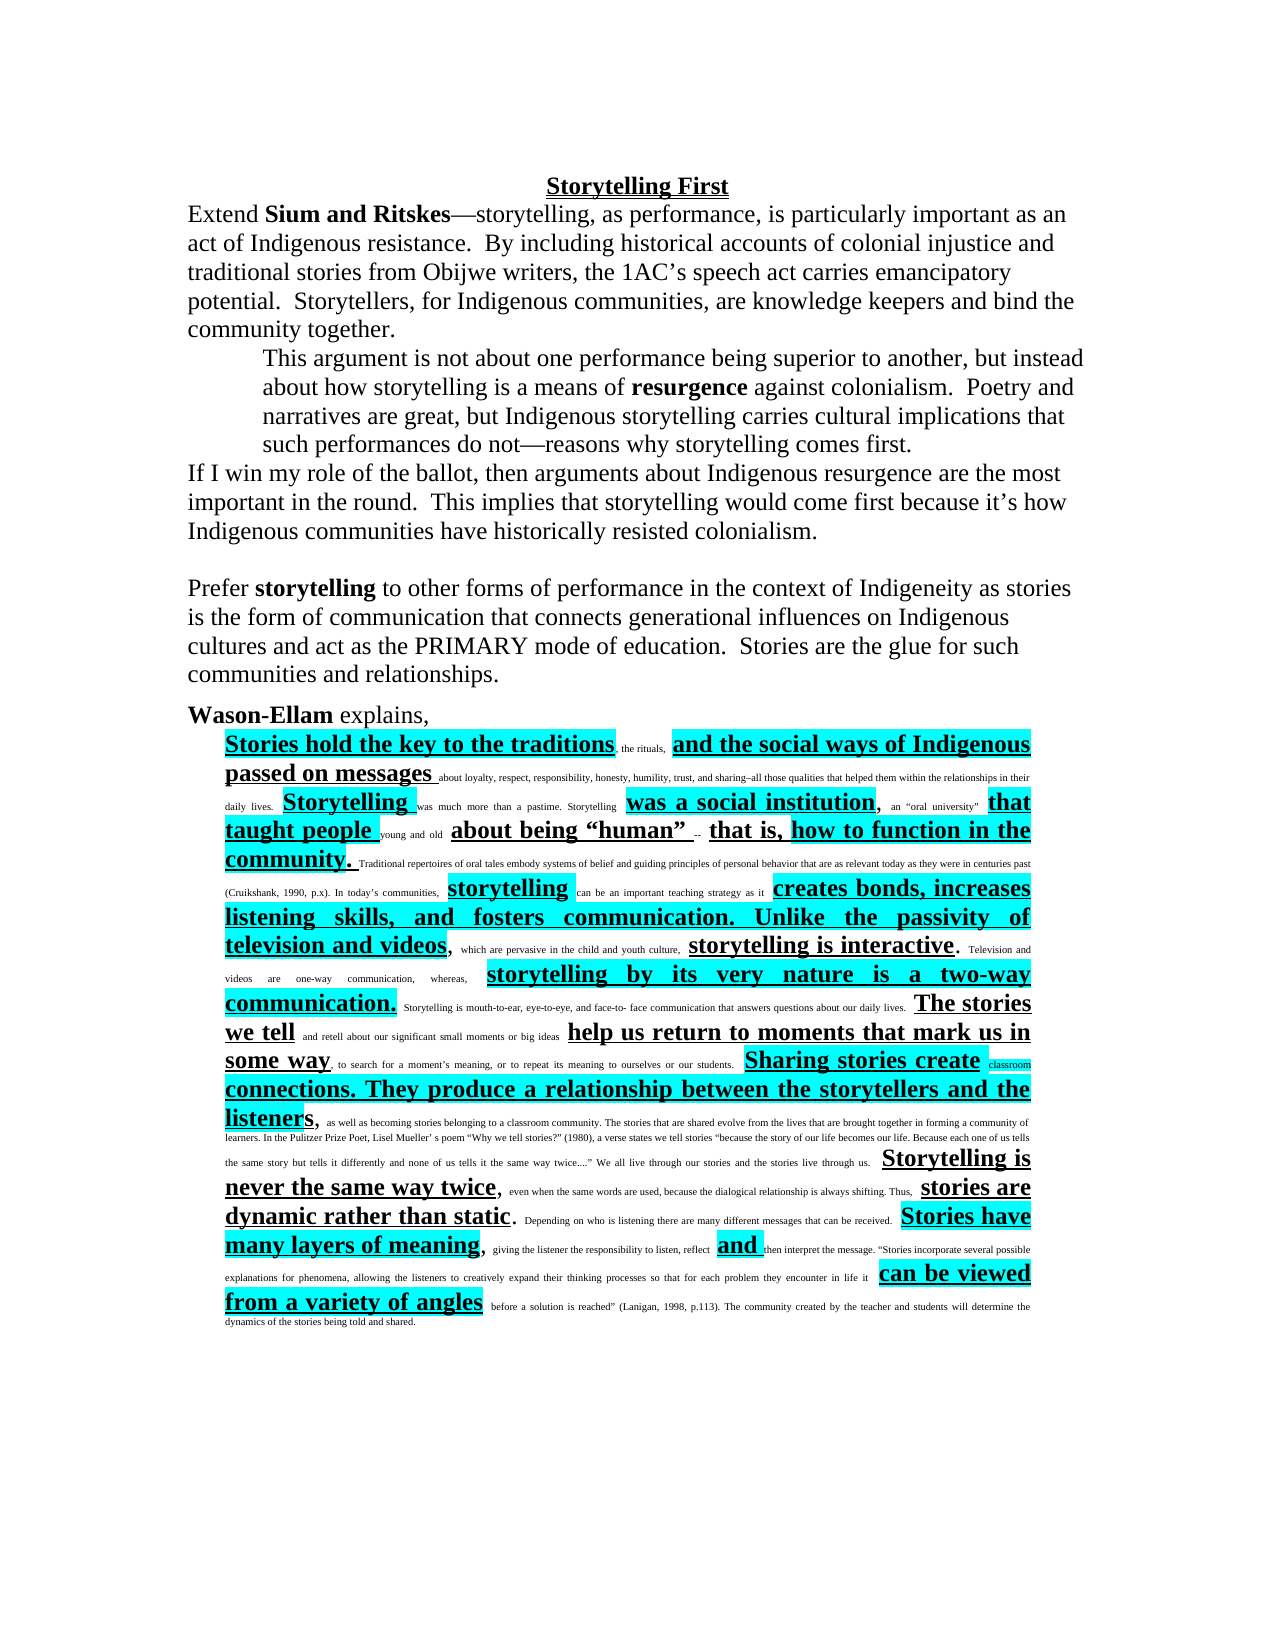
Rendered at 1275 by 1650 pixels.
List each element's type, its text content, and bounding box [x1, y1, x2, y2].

text Wason-Ellam explains, [187, 700, 1087, 729]
text This argument is not about one performance being superior to another, but instead about how storytelling is a means of resurgence against colonialism. Poetry and narratives are great, but Indigenous storytelling carries cultural implications that such performances do not—reasons why storytelling comes first. [262, 343, 1087, 458]
text If I win my role of the ballot, then arguments about Indigenous resurgence are the most important in the round. This implies that storytelling would come first because it’s how Indigenous communities have historically resisted colonialism. [187, 458, 1087, 544]
text Stories hold the key to the traditions, the rituals, and the social ways of Indigenous passed on messages about loyalty, respect, responsibility, honesty, humility, trust, and sharing–all those qualities that helped them within the relationships in their daily lives. Storytelling was much more than a pastime. Storytelling was a social institution, an “oral university” that taught people young and old about being “human” -- that is, how to function in the community. Traditional repertoires of oral tales embody systems of belief and guiding principles of personal behavior that are as relevant today as they were in centuries past (Cruikshank, 1990, p.x). In today’s communities, storytelling can be an important teaching strategy as it creates bonds, increases listening skills, and fosters communication. Unlike the passivity of television and videos, which are pervasive in the child and youth culture, storytelling is interactive. Television and videos are one-way communication, whereas, storytelling by its very nature is a two-way communication. Storytelling is mouth-to-ear, eye-to-eye, and face-to- face communication that answers questions about our daily lives. The stories we tell and retell about our significant small moments or big ideas help us return to moments that mark us in some way, to search for a moment’s meaning, or to repeat its meaning to ourselves or our students. Sharing stories create classroom connections. They produce a relationship between the storytellers and the listeners, as well as becoming stories belonging to a classroom community. The stories that are shared evolve from the lives that are brought together in forming a community of learners. In the Pulitzer Prize Poet, Lisel Mueller’ s poem “Why we tell stories?” (1980), a verse states we tell stories “because the story of our life becomes our life. Because each one of us tells the same story but tells it differently and none of us tells it the same way twice....” We all live through our stories and the stories live through us. Storytelling is never the same way twice, even when the same words are used, because the dialogical relationship is always shifting. Thus, stories are dynamic rather than static. Depending on who is listening there are many different messages that can be received. Stories have many layers of meaning, giving the listener the responsibility to listen, reflect and then interpret the message. “Stories incorporate several possible explanations for phenomena, allowing the listeners to creatively expand their thinking processes so that for each problem they encounter in life it can be viewed from a variety of angles before a solution is reached” (Lanigan, 1998, p.113). The community created by the teacher and students will determine the dynamics of the stories being told and shared. [225, 1103, 1031, 1328]
subtitle Storytelling First [187, 171, 1087, 199]
text Extend Sium and Ritskes—storytelling, as performance, is particularly important as an act of Indigenous resistance. By including historical accounts of colonial injustice and traditional stories from Obijwe writers, the 1AC’s speech act carries emancipatory potential. Storytellers, for Indigenous communities, are knowledge keepers and bind the community together. [187, 199, 1087, 343]
text Prefer storytelling to other forms of performance in the context of Indigeneity as stories is the form of communication that connects generational influences on Indigenous cultures and act as the PRIMARY mode of education. Stories are the glue for such communities and relationships. [187, 573, 1087, 688]
